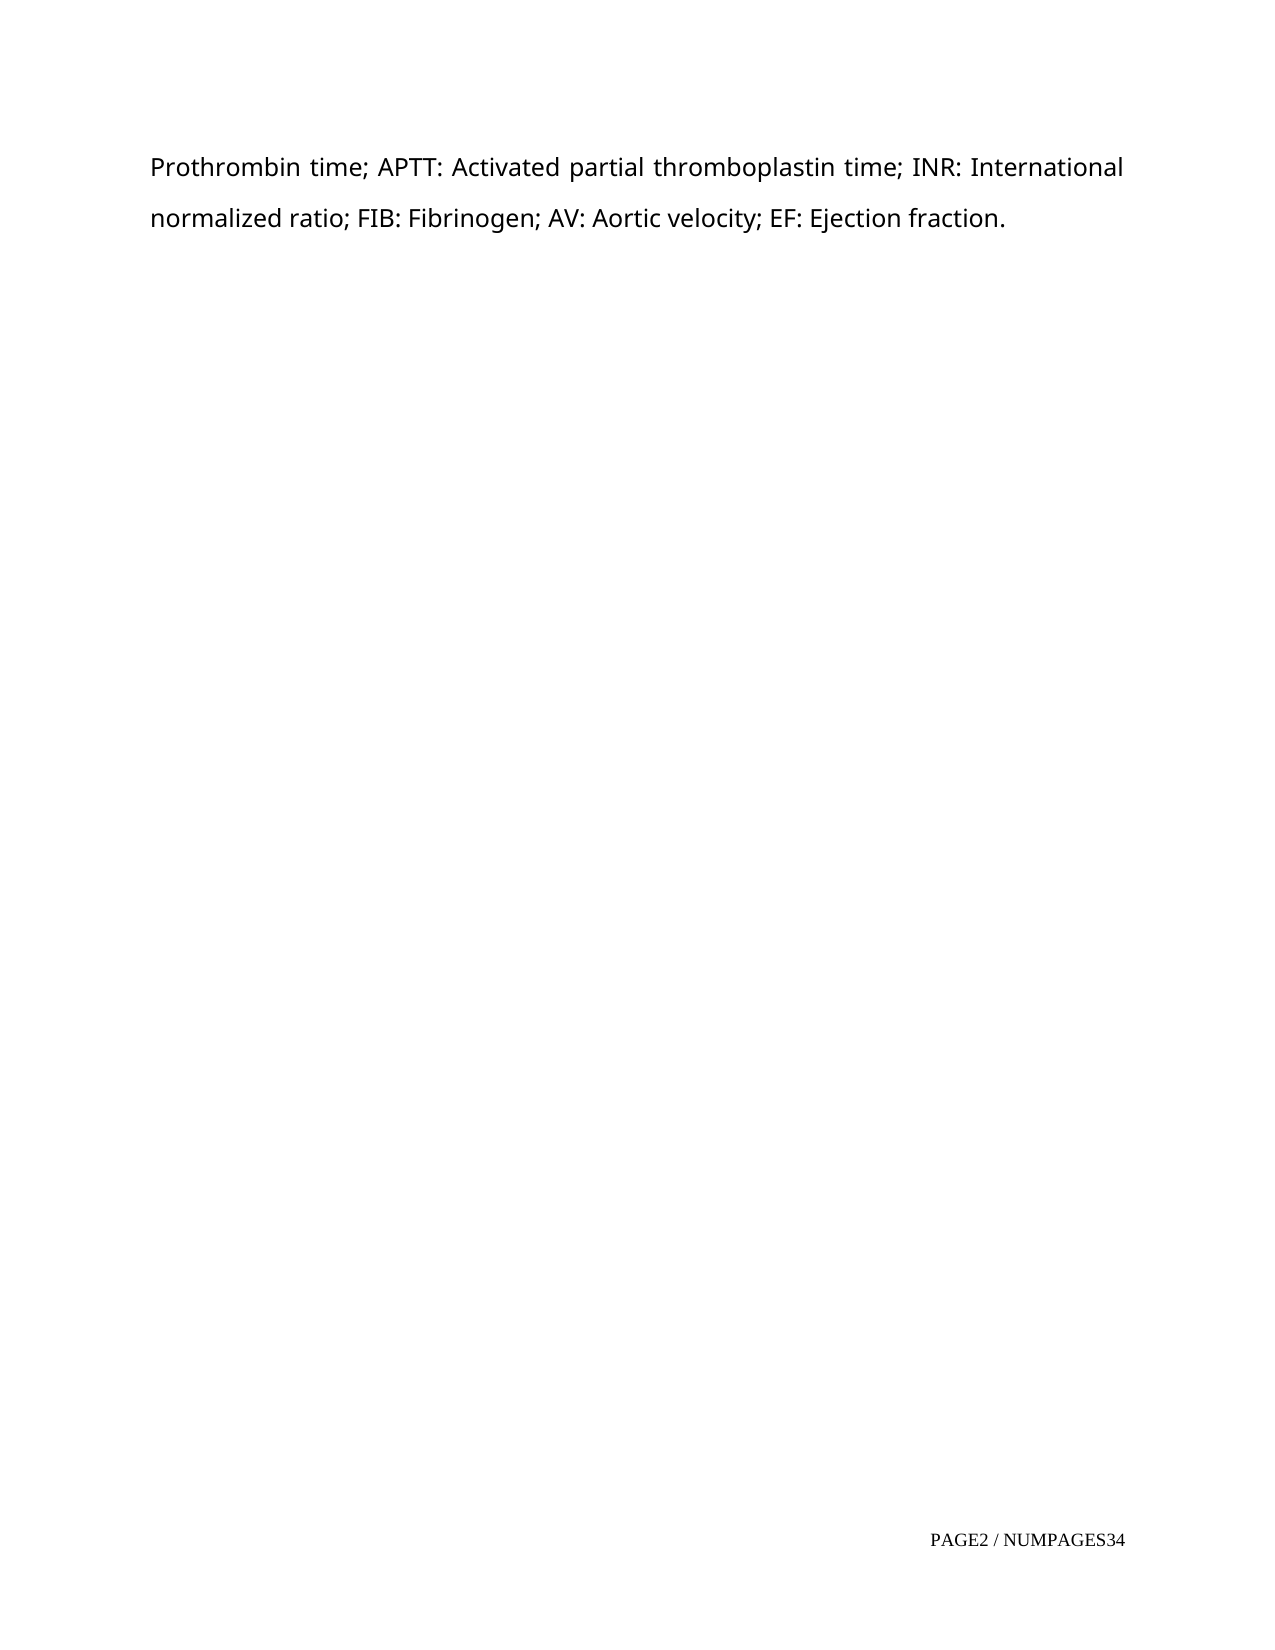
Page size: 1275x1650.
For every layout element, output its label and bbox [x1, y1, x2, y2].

text [150, 150, 1125, 235]
